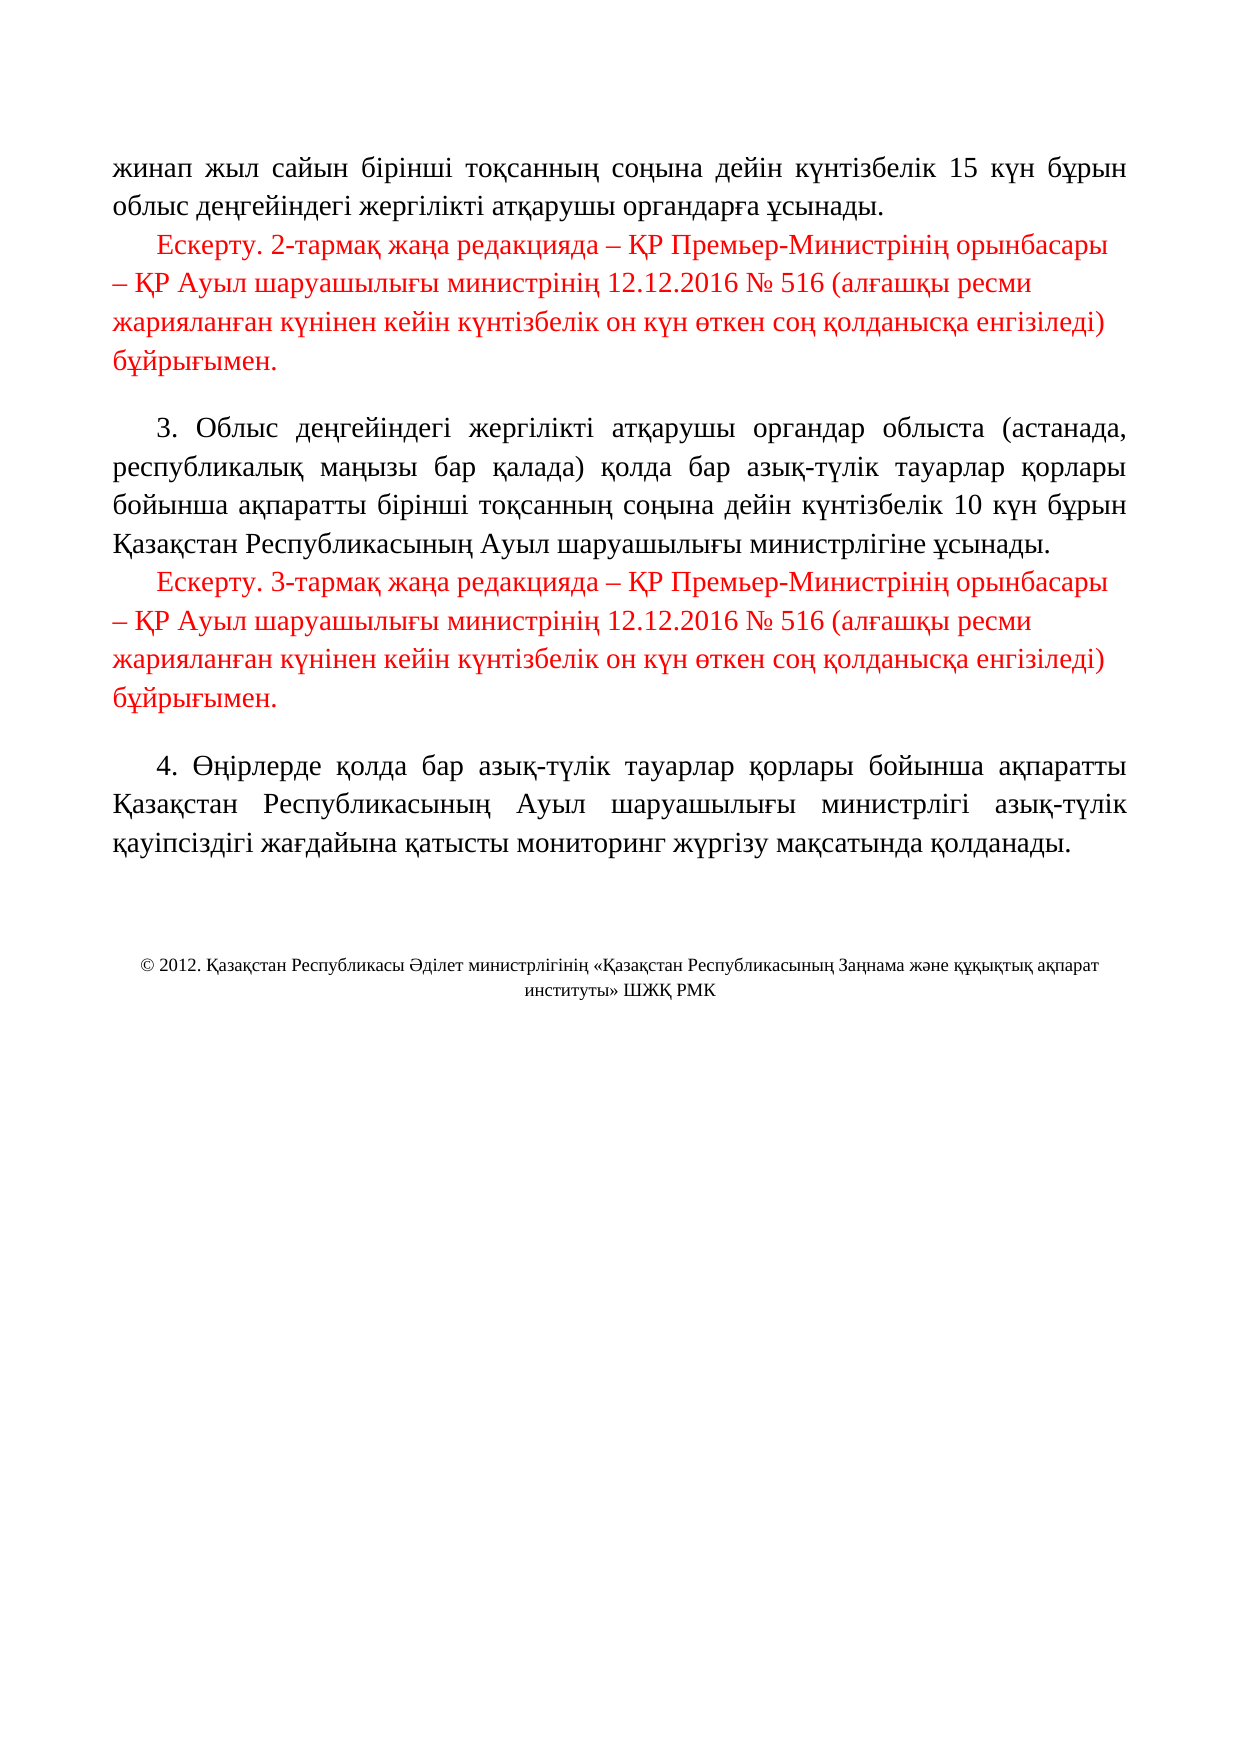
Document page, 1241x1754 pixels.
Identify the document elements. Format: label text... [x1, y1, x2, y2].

text Ескерту. 3-тармақ жаңа редакцияда – ҚР Премьер-Министрінің орынбасары – ҚР Ауыл шаруашылығы министрінің 12.12.2016 № 516 (алғашқы ресми жарияланған күнінен кейін күнтізбелік он күн өткен соң қолданысқа енгізіледі) бұйрығымен. [112, 564, 1128, 744]
text 3. Облыс деңгейіндегі жергілікті атқарушы органдар облыста (астанада, республикалық маңызы бар қалада) қолда бар азық-түлік тауарлар қорлары бойынша ақпаратты бірінші тоқсанның соңына дейін күнтізбелік 10 күн бұрын Қазақстан Республикасының Ауыл шаруашылығы министрлігіне ұсынады. [112, 410, 1128, 559]
text Ескерту. 2-тармақ жаңа редакцияда – ҚР Премьер-Министрінің орынбасары – ҚР Ауыл шаруашылығы министрінің 12.12.2016 № 516 (алғашқы ресми жарияланған күнінен кейін күнтізбелік он күн өткен соң қолданысқа енгізіледі) бұйрығымен. [112, 227, 1128, 406]
text 4. Өңірлерде қолда бар азық-түлік тауарлар қорлары бойынша ақпаратты Қазақстан Республикасының Ауыл шаруашылығы министрлігі азық-түлік қауіпсіздігі жағдайына қатысты мониторинг жүргізу мақсатында қолданады. [112, 748, 1128, 858]
text © 2012. Қазақстан Республикасы Әділет министрлігінің «Қазақстан Республикасының Заңнама және құқықтық ақпарат институты» ШЖҚ РМК [112, 954, 1128, 1000]
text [112, 150, 1128, 222]
